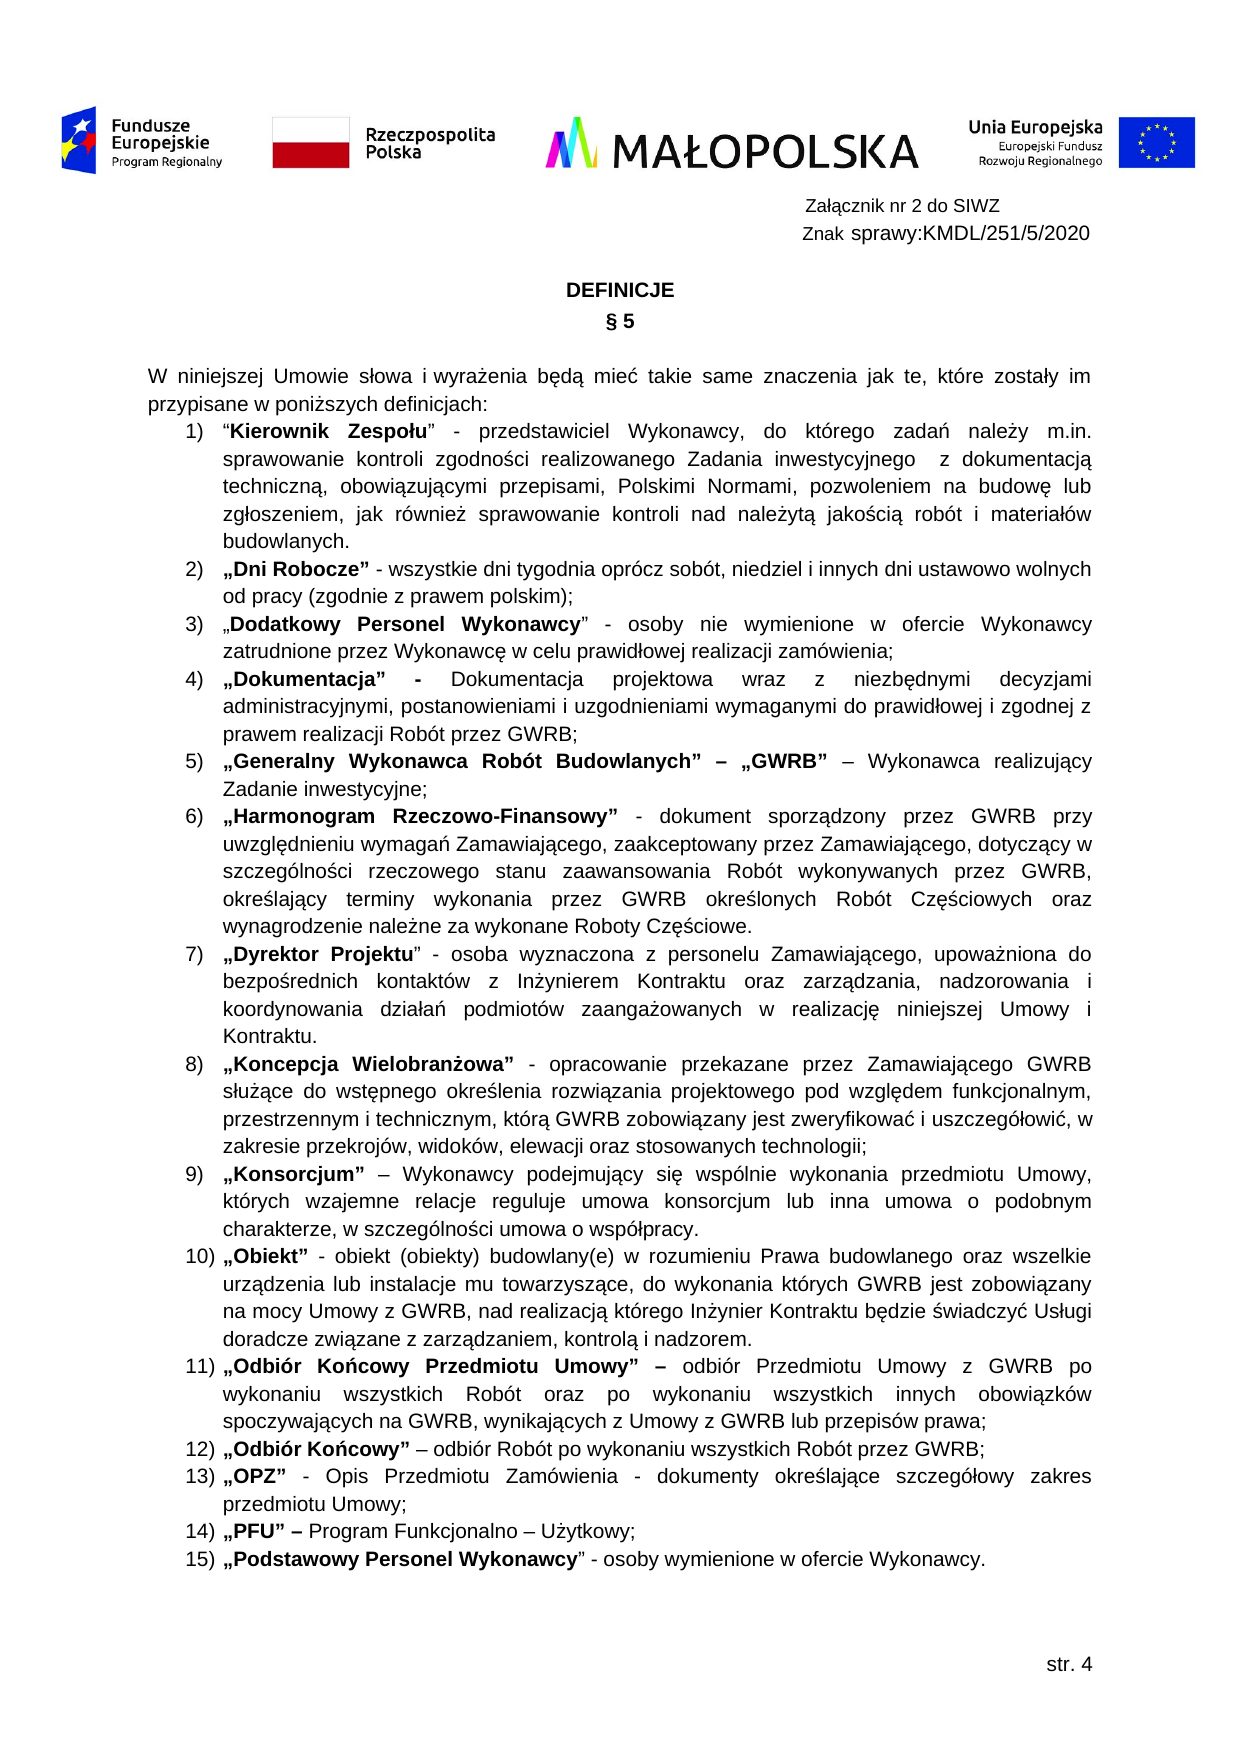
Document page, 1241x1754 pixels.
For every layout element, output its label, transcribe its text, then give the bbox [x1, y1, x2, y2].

list „Dni Robocze” - wszystkie dni tygodnia oprócz sobót, niedziel i innych dni ustawowo wolnych od pracy (zgodnie z prawem polskim); [185, 557, 1093, 608]
list „Dyrektor Projektu” - osoba wyznaczona z personelu Zamawiającego, upoważniona do bezpośrednich kontaktów z Inżynierem Kontraktu oraz zarządzania, nadzorowania i koordynowania działań podmiotów zaangażowanych w realizację niniejszej Umowy i Kontraktu. [185, 942, 1093, 1048]
list „PFU” – Program Funkcjonalno – Użytkowy; [185, 1519, 1093, 1543]
list „Konsorcjum” – Wykonawcy podejmujący się wspólnie wykonania przedmiotu Umowy, których wzajemne relacje reguluje umowa konsorcjum lub inna umowa o podobnym charakterze, w szczególności umowa o współpracy. [185, 1162, 1093, 1241]
list „Generalny Wykonawca Robót Budowlanych” – „GWRB” – Wykonawca realizujący Zadanie inwestycyjne; [185, 749, 1093, 801]
list „Odbiór Końcowy Przedmiotu Umowy” – odbiór Przedmiotu Umowy z GWRB po wykonaniu wszystkich Robót oraz po wykonaniu wszystkich innych obowiązków spoczywających na GWRB, wynikających z Umowy z GWRB lub przepisów prawa; [185, 1354, 1093, 1433]
list „Obiekt” - obiekt (obiekty) budowlany(e) w rozumieniu Prawa budowlanego oraz wszelkie urządzenia lub instalacje mu towarzyszące, do wykonania których GWRB jest zobowiązany na mocy Umowy z GWRB, nad realizacją którego Inżynier Kontraktu będzie świadczyć Usługi doradcze związane z zarządzaniem, kontrolą i nadzorem. [185, 1244, 1093, 1351]
list „OPZ” - Opis Przedmiotu Zamówienia - dokumenty określające szczegółowy zakres przedmiotu Umowy; [185, 1464, 1093, 1516]
picture [44, 88, 1212, 191]
text § 5 [148, 309, 1093, 333]
list „Harmonogram Rzeczowo-Finansowy” - dokument sporządzony przez GWRB przy uwzględnieniu wymagań Zamawiającego, zaakceptowany przez Zamawiającego, dotyczący w szczególności rzeczowego stanu zaawansowania Robót wykonywanych przez GWRB, określający terminy wykonania przez GWRB określonych Robót Częściowych oraz wynagrodzenie należne za wykonane Roboty Częściowe. [185, 804, 1093, 938]
list „Koncepcja Wielobranżowa” - opracowanie przekazane przez Zamawiającego GWRB służące do wstępnego określenia rozwiązania projektowego pod względem funkcjonalnym, przestrzennym i technicznym, którą GWRB zobowiązany jest zweryfikować i uszczegółowić, w zakresie przekrojów, widoków, elewacji oraz stosowanych technologii; [185, 1052, 1093, 1158]
list “Kierownik Zespołu” - przedstawiciel Wykonawcy, do którego zadań należy m.in. sprawowanie kontroli zgodności realizowanego Zadania inwestycyjnego z dokumentacją techniczną, obowiązującymi przepisami, Polskimi Normami, pozwoleniem na budowę lub zgłoszeniem, jak również sprawowanie kontroli nad należytą jakością robót i materiałów budowlanych. [185, 419, 1093, 553]
list „Dokumentacja” - Dokumentacja projektowa wraz z niezbędnymi decyzjami administracyjnymi, postanowieniami i uzgodnieniami wymaganymi do prawidłowej i zgodnej z prawem realizacji Robót przez GWRB; [185, 667, 1093, 746]
text DEFINICJE [148, 278, 1093, 302]
list „Dodatkowy Personel Wykonawcy” - osoby nie wymienione w ofercie Wykonawcy zatrudnione przez Wykonawcę w celu prawidłowej realizacji zamówienia; [185, 612, 1093, 663]
text W niniejszej Umowie słowa i wyrażenia będą mieć takie same znaczenia jak te, które zostały im przypisane w poniższych definicjach: [148, 364, 1093, 416]
list „Podstawowy Personel Wykonawcy” - osoby wymienione w ofercie Wykonawcy. [185, 1547, 1093, 1571]
list „Odbiór Końcowy” – odbiór Robót po wykonaniu wszystkich Robót przez GWRB; [185, 1437, 1093, 1461]
